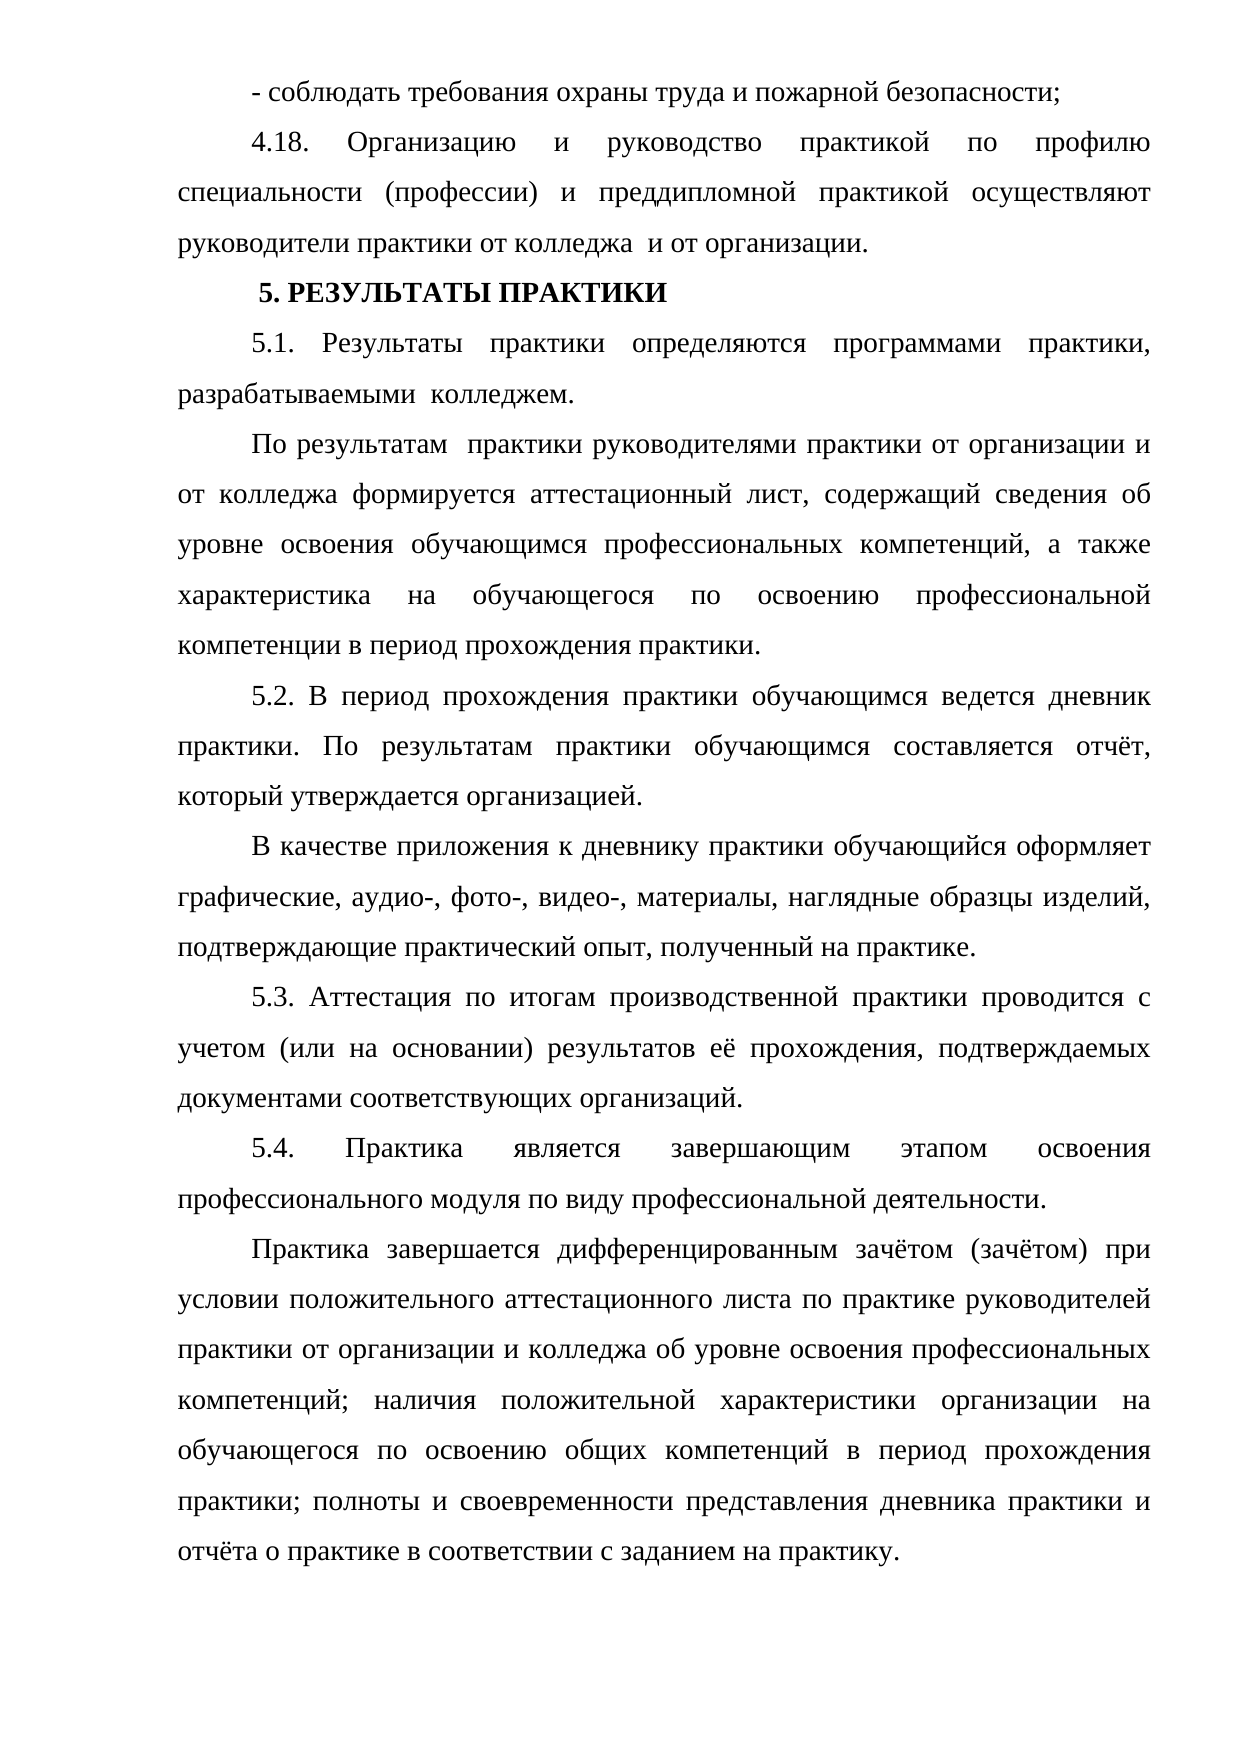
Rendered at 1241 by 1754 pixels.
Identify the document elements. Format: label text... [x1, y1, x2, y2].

text 4.18. Организацию и руководство практикой по профилю специальности (профессии) и преддипломной практикой осуществляют руководители практики от колледжа и от организации. [177, 124, 1152, 258]
text 5.3. Аттестация по итогам производственной практики проводится с учетом (или на основании) результатов её прохождения, подтверждаемых документами соответствующих организаций. [177, 979, 1152, 1114]
text - соблюдать требования охраны труда и пожарной безопасности; [177, 74, 1152, 107]
text 5.4. Практика является завершающим этапом освоения профессионального модуля по виду профессиональной деятельности. [177, 1130, 1152, 1214]
text Практика завершается дифференцированным зачётом (зачётом) при условии положительного аттестационного листа по практике руководителей практики от организации и колледжа об уровне освоения профессиональных компетенций; наличия положительной характеристики организации на обучающегося по освоению общих компетенций в период прохождения практики; полноты и своевременности представления дневника практики и отчёта о практике в соответствии с заданием на практику. [177, 1231, 1152, 1566]
text 5.2. В период прохождения практики обучающимся ведется дневник практики. По результатам практики обучающимся составляется отчёт, который утверждается организацией. [177, 678, 1152, 812]
text 5.1. Результаты практики определяются программами практики, разрабатываемыми колледжем. [177, 325, 1152, 409]
text 5. РЕЗУЛЬТАТЫ ПРАКТИКИ [177, 275, 1152, 309]
text По результатам практики руководителями практики от организации и от колледжа формируется аттестационный лист, содержащий сведения об уровне освоения обучающимся профессиональных компетенций, а также характеристика на обучающегося по освоению профессиональной компетенции в период прохождения практики. [177, 426, 1152, 661]
text В качестве приложения к дневнику практики обучающийся оформляет графические, аудио-, фото-, видео-, материалы, наглядные образцы изделий, подтверждающие практический опыт, полученный на практике. [177, 828, 1152, 963]
